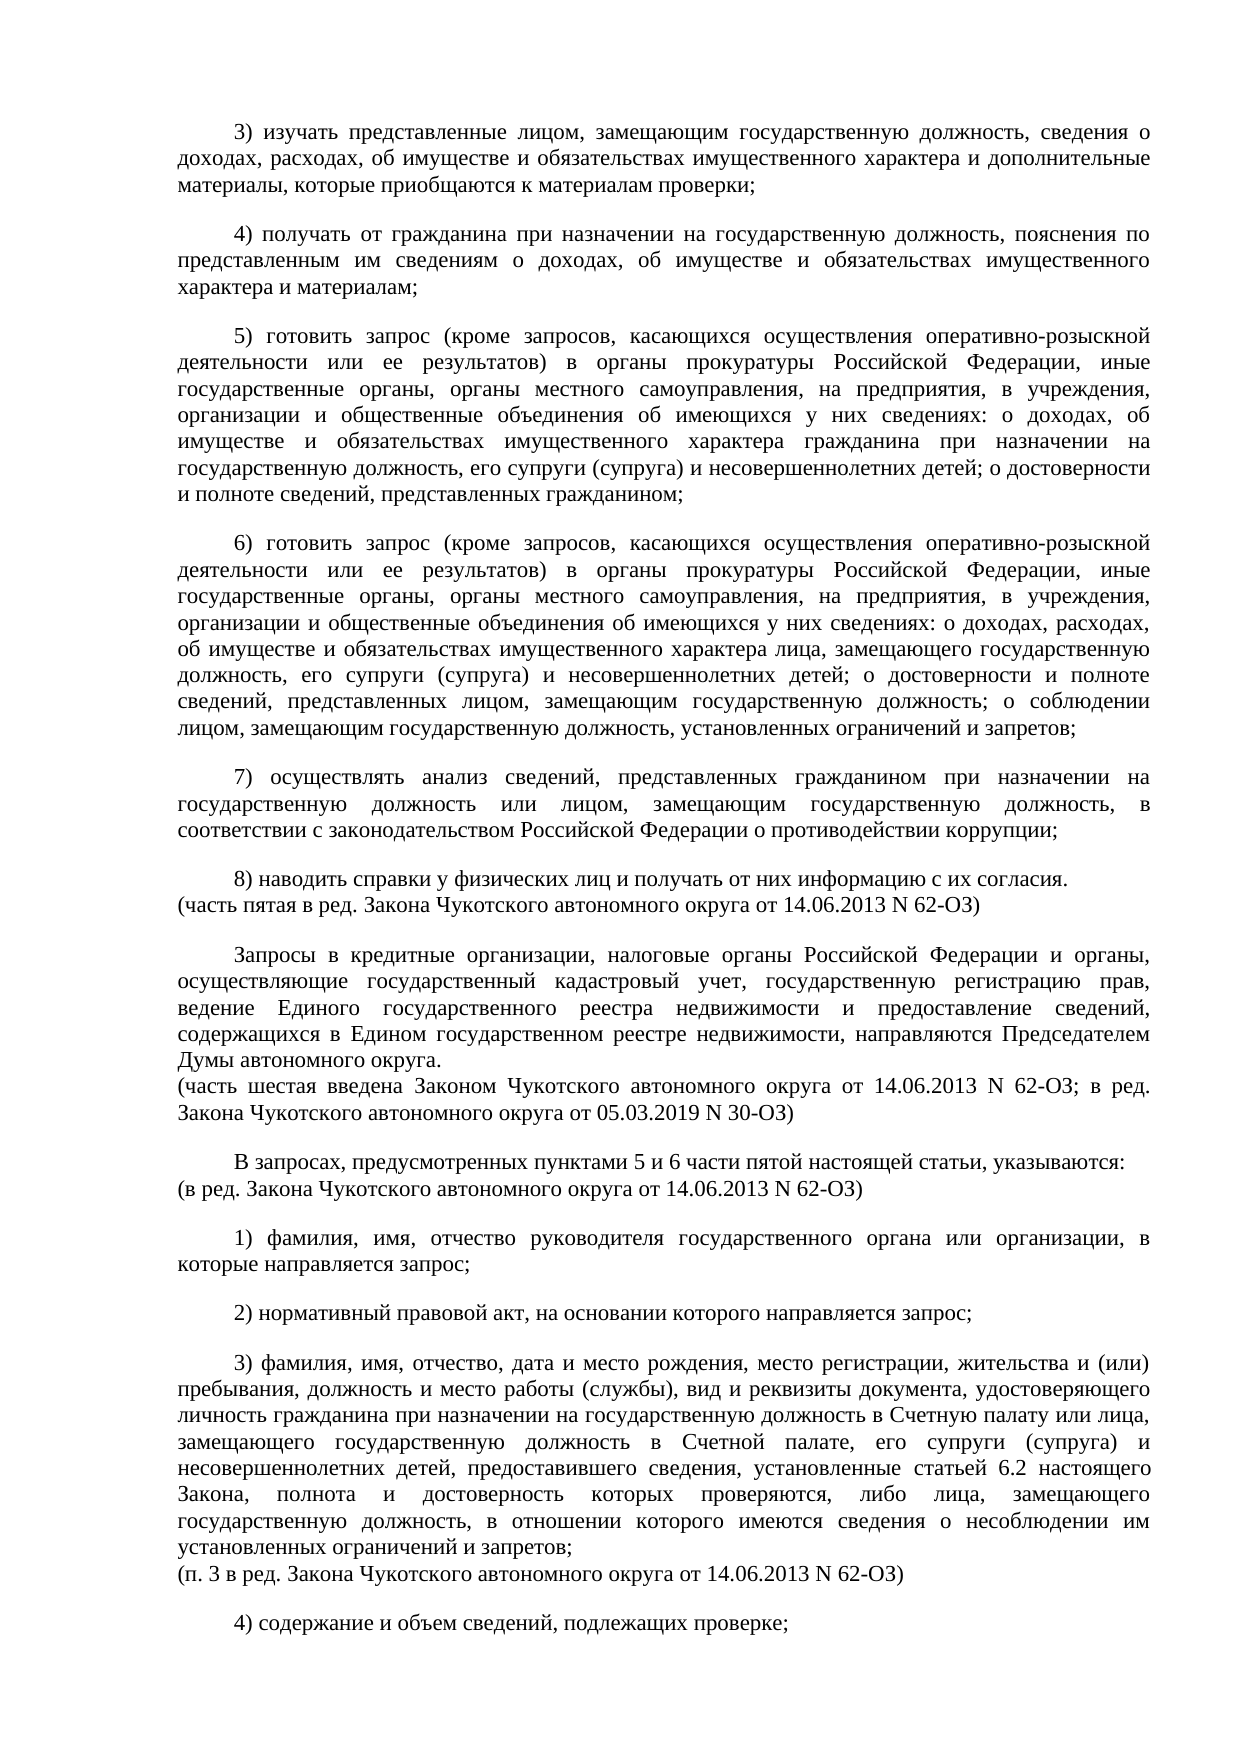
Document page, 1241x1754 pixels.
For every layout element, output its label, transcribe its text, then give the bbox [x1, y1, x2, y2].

text (в ред. Закона Чукотского автономного округа от 14.06.2013 N 62-ОЗ) [177, 1174, 1152, 1201]
text 8) наводить справки у физических лиц и получать от них информацию с их согласия. [177, 865, 1152, 892]
text (п. 3 в ред. Закона Чукотского автономного округа от 14.06.2013 N 62-ОЗ) [177, 1559, 1152, 1586]
text (часть шестая введена Законом Чукотского автономного округа от 14.06.2013 N 62-ОЗ; в ред. Закона Чукотского автономного округа от 05.03.2019 N 30-ОЗ) [177, 1073, 1152, 1125]
text 6) готовить запрос (кроме запросов, касающихся осуществления оперативно-розыскной деятельности или ее результатов) в органы прокуратуры Российской Федерации, иные государственные органы, органы местного самоуправления, на предприятия, в учреждения, организации и общественные объединения об имеющихся у них сведениях: о доходах, расходах, об имуществе и обязательствах имущественного характера лица, замещающего государственную должность, его супруги (супруга) и несовершеннолетних детей; о достоверности и полноте сведений, представленных лицом, замещающим государственную должность; о соблюдении лицом, замещающим государственную должность, установленных ограничений и запретов; [177, 529, 1152, 740]
text 3) изучать представленные лицом, замещающим государственную должность, сведения о доходах, расходах, об имуществе и обязательствах имущественного характера и дополнительные материалы, которые приобщаются к материалам проверки; [177, 118, 1152, 197]
text 4) содержание и объем сведений, подлежащих проверке; [177, 1609, 1152, 1635]
text 5) готовить запрос (кроме запросов, касающихся осуществления оперативно-розыскной деятельности или ее результатов) в органы прокуратуры Российской Федерации, иные государственные органы, органы местного самоуправления, на предприятия, в учреждения, организации и общественные объединения об имеющихся у них сведениях: о доходах, об имуществе и обязательствах имущественного характера гражданина при назначении на государственную должность, его супруги (супруга) и несовершеннолетних детей; о достоверности и полноте сведений, представленных гражданином; [177, 322, 1152, 507]
text Запросы в кредитные организации, налоговые органы Российской Федерации и органы, осуществляющие государственный кадастровый учет, государственную регистрацию прав, ведение Единого государственного реестра недвижимости и предоставление сведений, содержащихся в Едином государственном реестре недвижимости, направляются Председателем Думы автономного округа. [177, 941, 1152, 1073]
text 7) осуществлять анализ сведений, представленных гражданином при назначении на государственную должность или лицом, замещающим государственную должность, в соответствии с законодательством Российской Федерации о противодействии коррупции; [177, 763, 1152, 842]
text 3) фамилия, имя, отчество, дата и место рождения, место регистрации, жительства и (или) пребывания, должность и место работы (службы), вид и реквизиты документа, удостоверяющего личность гражданина при назначении на государственную должность в Счетную палату или лица, замещающего государственную должность в Счетной палате, его супруги (супруга) и несовершеннолетних детей, предоставившего сведения, установленные статьей 6.2 настоящего Закона, полнота и достоверность которых проверяются, либо лица, замещающего государственную должность, в отношении которого имеются сведения о несоблюдении им установленных ограничений и запретов; [177, 1349, 1152, 1559]
text (часть пятая в ред. Закона Чукотского автономного округа от 14.06.2013 N 62-ОЗ) [177, 892, 1152, 918]
text В запросах, предусмотренных пунктами 5 и 6 части пятой настоящей статьи, указываются: [177, 1148, 1152, 1174]
text 2) нормативный правовой акт, на основании которого направляется запрос; [177, 1299, 1152, 1326]
text 1) фамилия, имя, отчество руководителя государственного органа или организации, в которые направляется запрос; [177, 1224, 1152, 1277]
text 4) получать от гражданина при назначении на государственную должность, пояснения по представленным им сведениям о доходах, об имуществе и обязательствах имущественного характера и материалам; [177, 220, 1152, 299]
